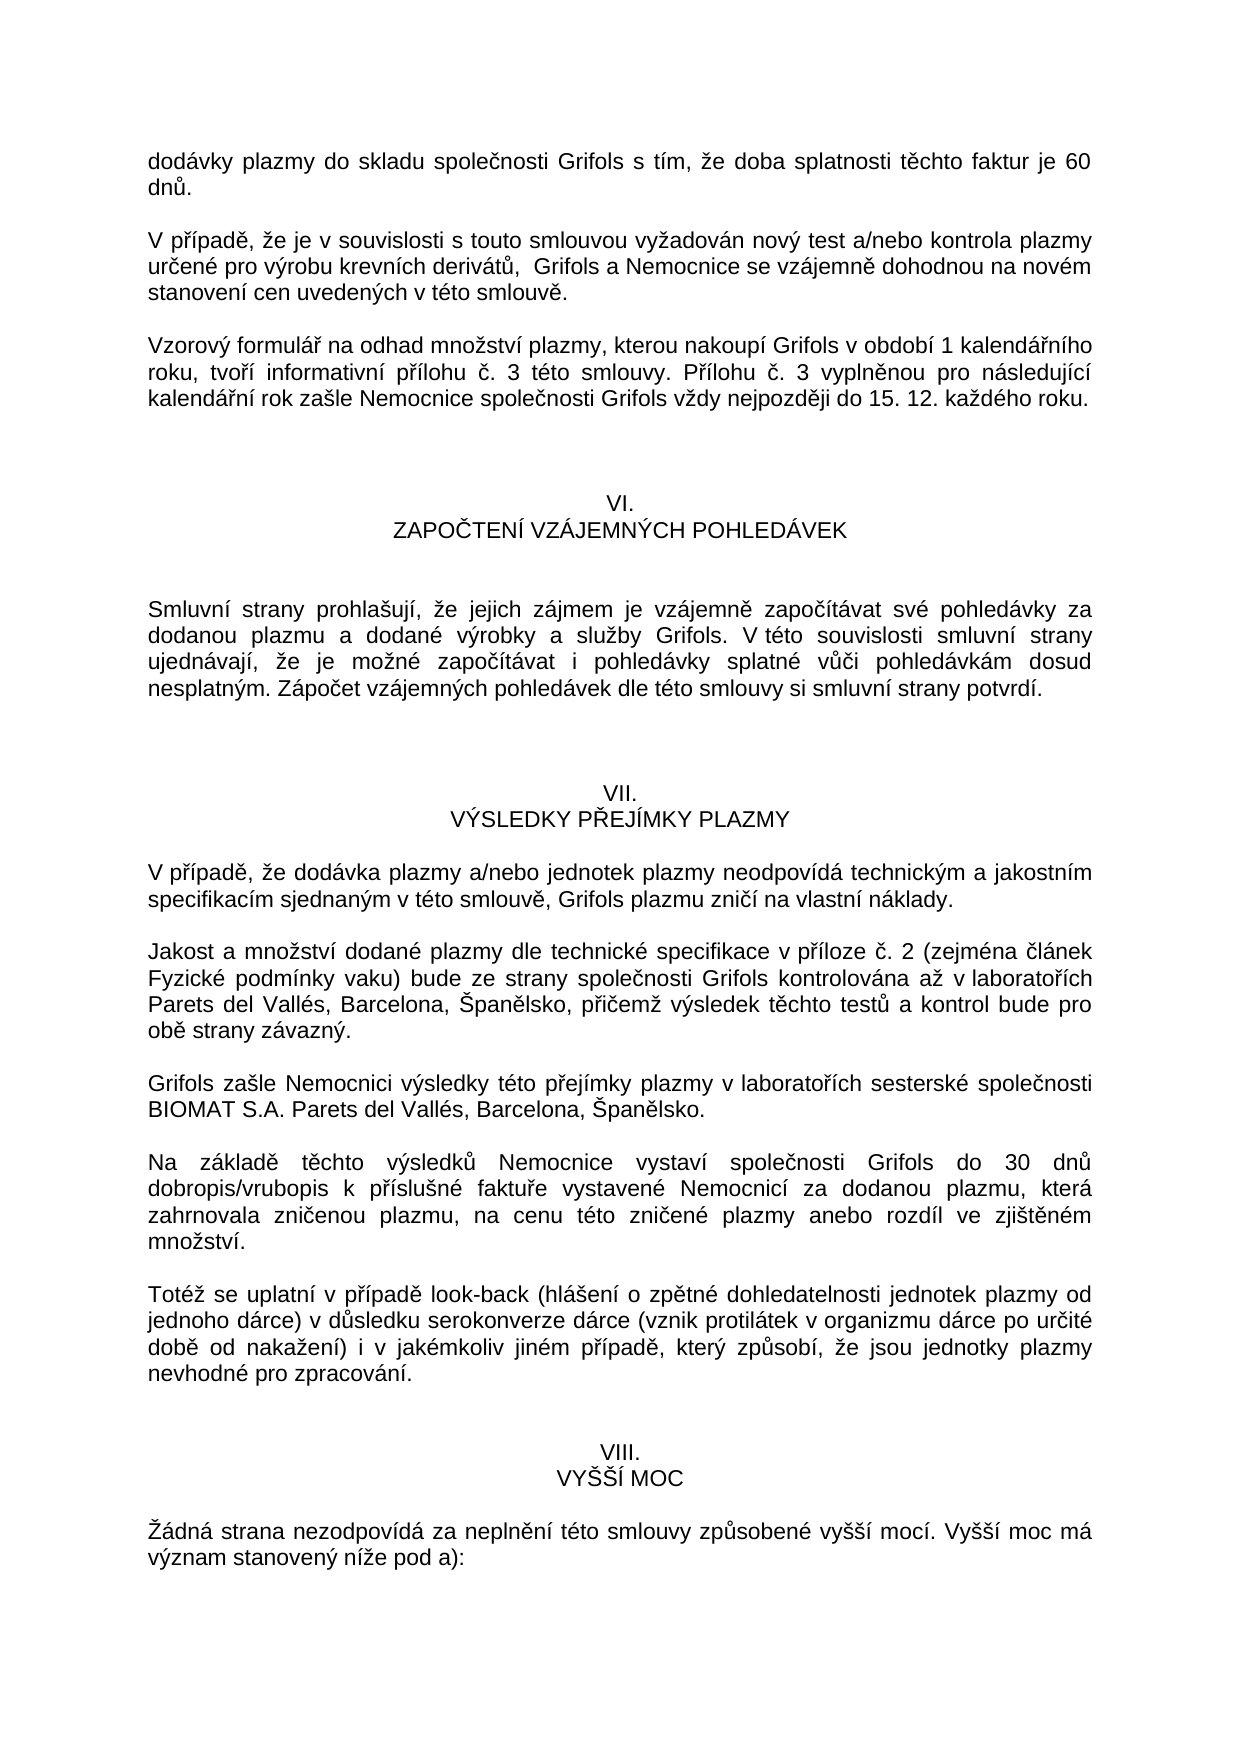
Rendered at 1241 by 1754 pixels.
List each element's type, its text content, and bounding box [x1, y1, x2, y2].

text Žádná strana nezodpovídá za neplnění této smlouvy způsobené vyšší mocí. Vyšší moc má význam stanovený níže pod a): [148, 1518, 1093, 1571]
text V případě, že dodávka plazmy a/nebo jednotek plazmy neodpovídá technickým a jakostním specifikacím sjednaným v této smlouvě, Grifols plazmu zničí na vlastní náklady. [148, 859, 1093, 912]
text VI. [148, 490, 1093, 517]
text VIII. [148, 1439, 1093, 1465]
text Smluvní strany prohlašují, že jejich zájmem je vzájemně započítávat své pohledávky za dodanou plazmu a dodané výrobky a služby Grifols. V této souvislosti smluvní strany ujednávají, že je možné započítávat i pohledávky splatné vůči pohledávkám dosud nesplatným. Zápočet vzájemných pohledávek dle této smlouvy si smluvní strany potvrdí. [148, 596, 1093, 701]
text Vzorový formulář na odhad množství plazmy, kterou nakoupí Grifols v období 1 kalendářního roku, tvoří informativní přílohu č. 3 této smlouvy. Přílohu č. 3 vyplněnou pro následující kalendářní rok zašle Nemocnice společnosti Grifols vždy nejpozději do 15. 12. každého roku. [148, 332, 1093, 411]
text VÝSLEDKY PŘEJÍMKY PLAZMY [148, 806, 1093, 833]
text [148, 148, 1093, 200]
text ZAPOČTENÍ VZÁJEMNÝCH POHLEDÁVEK [148, 517, 1093, 543]
text Totéž se uplatní v případě look-back (hlášení o zpětné dohledatelnosti jednotek plazmy od jednoho dárce) v důsledku serokonverze dárce (vznik protilátek v organizmu dárce po určité době od nakažení) i v jakémkoliv jiném případě, který způsobí, že jsou jednotky plazmy nevhodné pro zpracování. [148, 1281, 1093, 1386]
text VYŠŠÍ MOC [148, 1465, 1093, 1492]
text VII. [148, 780, 1093, 806]
text V případě, že je v souvislosti s touto smlouvou vyžadován nový test a/nebo kontrola plazmy určené pro výrobu krevních derivátů, Grifols a Nemocnice se vzájemně dohodnou na novém stanovení cen uvedených v této smlouvě. [148, 227, 1093, 306]
text Jakost a množství dodané plazmy dle technické specifikace v příloze č. 2 (zejména článek Fyzické podmínky vaku) bude ze strany společnosti Grifols kontrolována až v laboratořích Parets del Vallés, Barcelona, Španělsko, přičemž výsledek těchto testů a kontrol bude pro obě strany závazný. [148, 938, 1093, 1044]
text Grifols zašle Nemocnici výsledky této přejímky plazmy v laboratořích sesterské společnosti BIOMAT S.A. Parets del Vallés, Barcelona, Španělsko. [148, 1070, 1093, 1123]
text Na základě těchto výsledků Nemocnice vystaví společnosti Grifols do 30 dnů dobropis/vrubopis k příslušné faktuře vystavené Nemocnicí za dodanou plazmu, která zahrnovala zničenou plazmu, na cenu této zničené plazmy anebo rozdíl ve zjištěném množství. [148, 1149, 1093, 1254]
